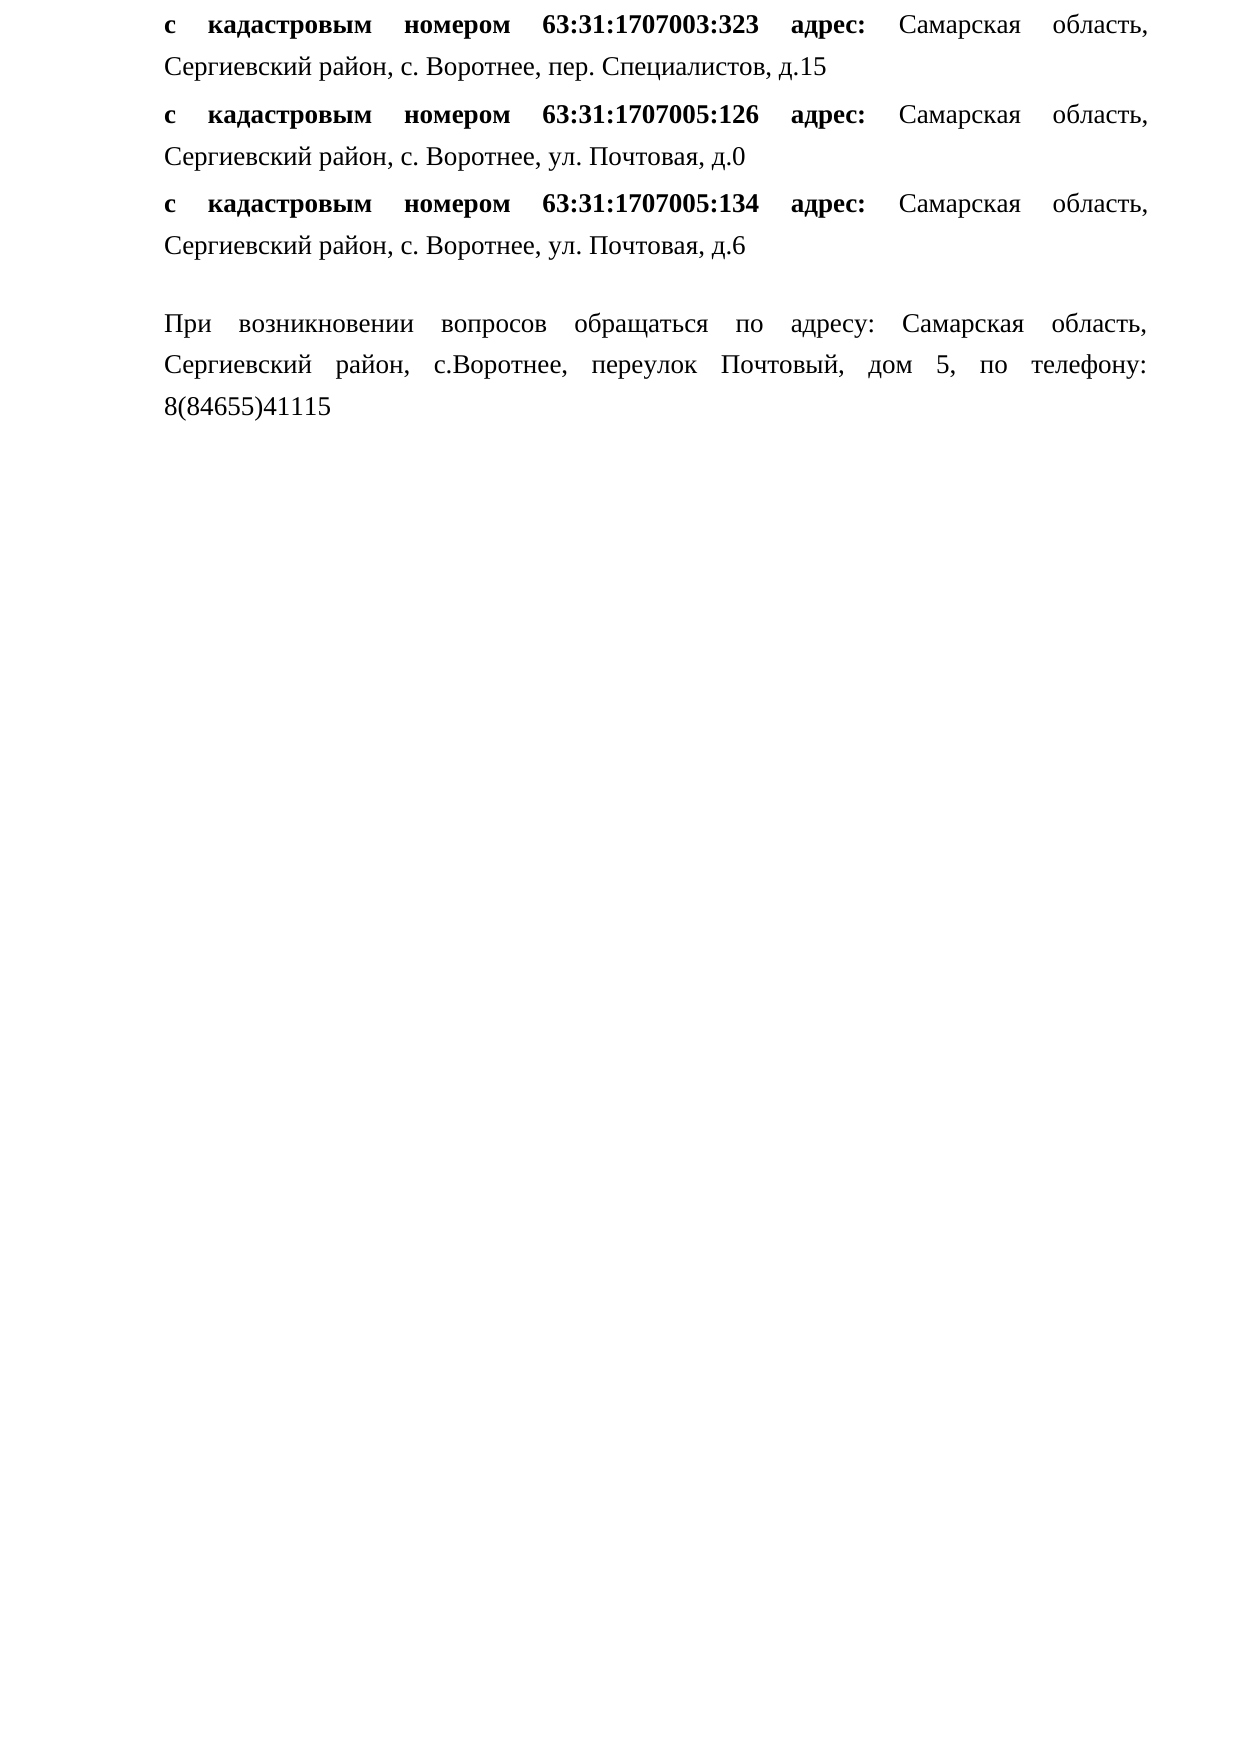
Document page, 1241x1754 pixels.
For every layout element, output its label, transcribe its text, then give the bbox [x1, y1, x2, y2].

text с кадастровым номером 63:31:1707005:126 адрес: Самарская область, Сергиевский район, с. Воротнее, ул. Почтовая, д.0 [164, 89, 1148, 173]
text с кадастровым номером 63:31:1707003:323 адрес: Самарская область, Сергиевский район, с. Воротнее, пер. Специалистов, д.15 [164, 0, 1148, 84]
text с кадастровым номером 63:31:1707005:134 адрес: Самарская область, Сергиевский район, с. Воротнее, ул. Почтовая, д.6 [164, 179, 1148, 263]
text При возникновении вопросов обращаться по адресу: Самарская область, Сергиевский район, с.Воротнее, переулок Почтовый, дом 5, по телефону: 8(84655)41115 [164, 299, 1148, 423]
